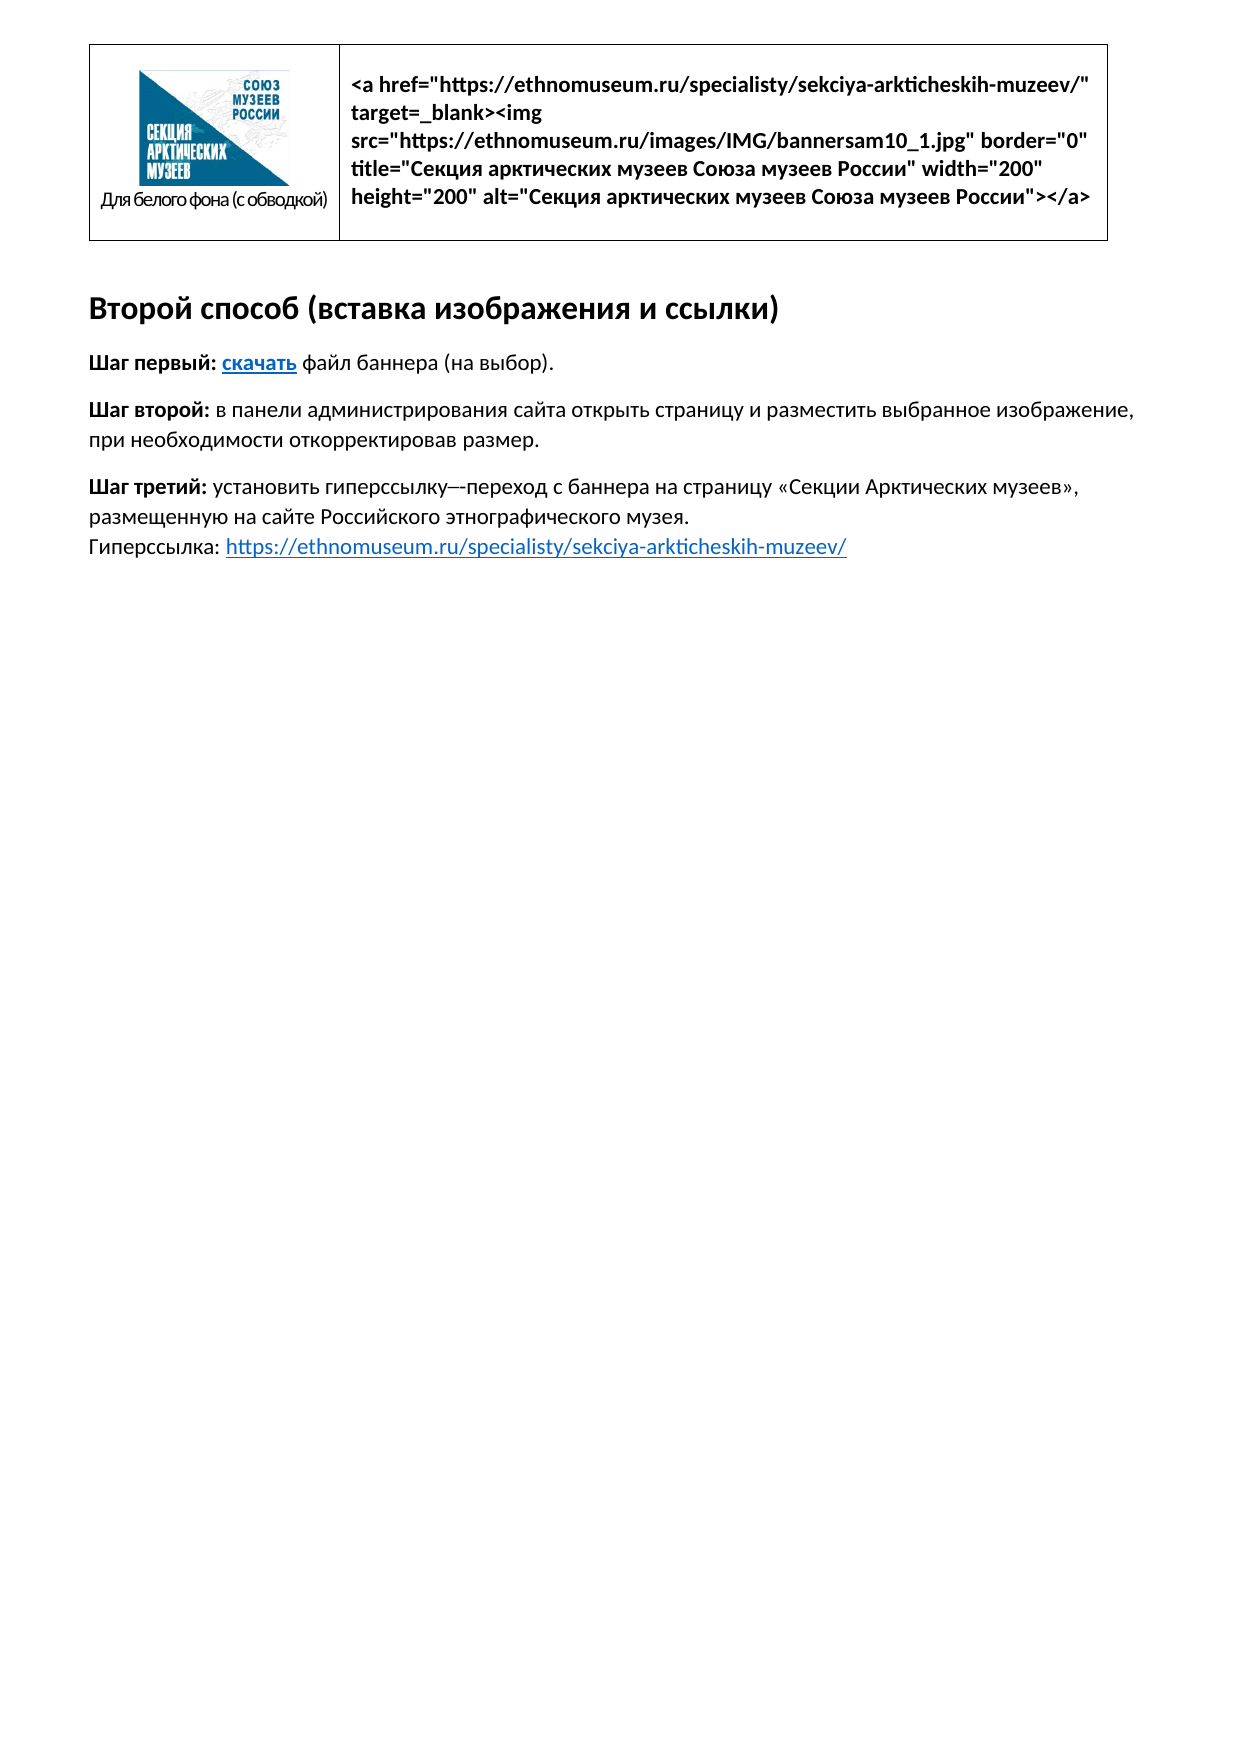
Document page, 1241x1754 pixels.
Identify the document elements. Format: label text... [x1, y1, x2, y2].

text Шаг первый: скачать файл баннера (на выбор). [89, 348, 1152, 376]
table_cell Для белого фона (с обводкой) [90, 45, 339, 239]
picture [148, 124, 230, 179]
text Второй способ (вставка изображения и ссылки) [89, 287, 1152, 328]
table_cell <a href="https://ethnomuseum.ru/specialisty/sekciya-arkticheskih-muzeev/" target=_blank><img src="https://ethnomuseum.ru/images/IMG/bannersam10_1.jpg" border="0" title="Секция арктических музеев Союза музеев России" width="200" height="200" alt="Секция арктических музеев Союза музеев России"></a> [340, 45, 1107, 239]
picture [139, 70, 290, 186]
text Шаг третий: установить гиперссылку─-переход с баннера на страницу «Секции Арктических музеев», размещенную на сайте Российского этнографического музея. Гиперссылка: https://ethnomuseum.ru/specialisty/sekciya-arkticheskih-muzeev/ [89, 472, 1152, 560]
text Шаг второй: в панели администрирования сайта открыть страницу и разместить выбранное изображение, при необходимости откорректировав размер. [89, 395, 1152, 453]
